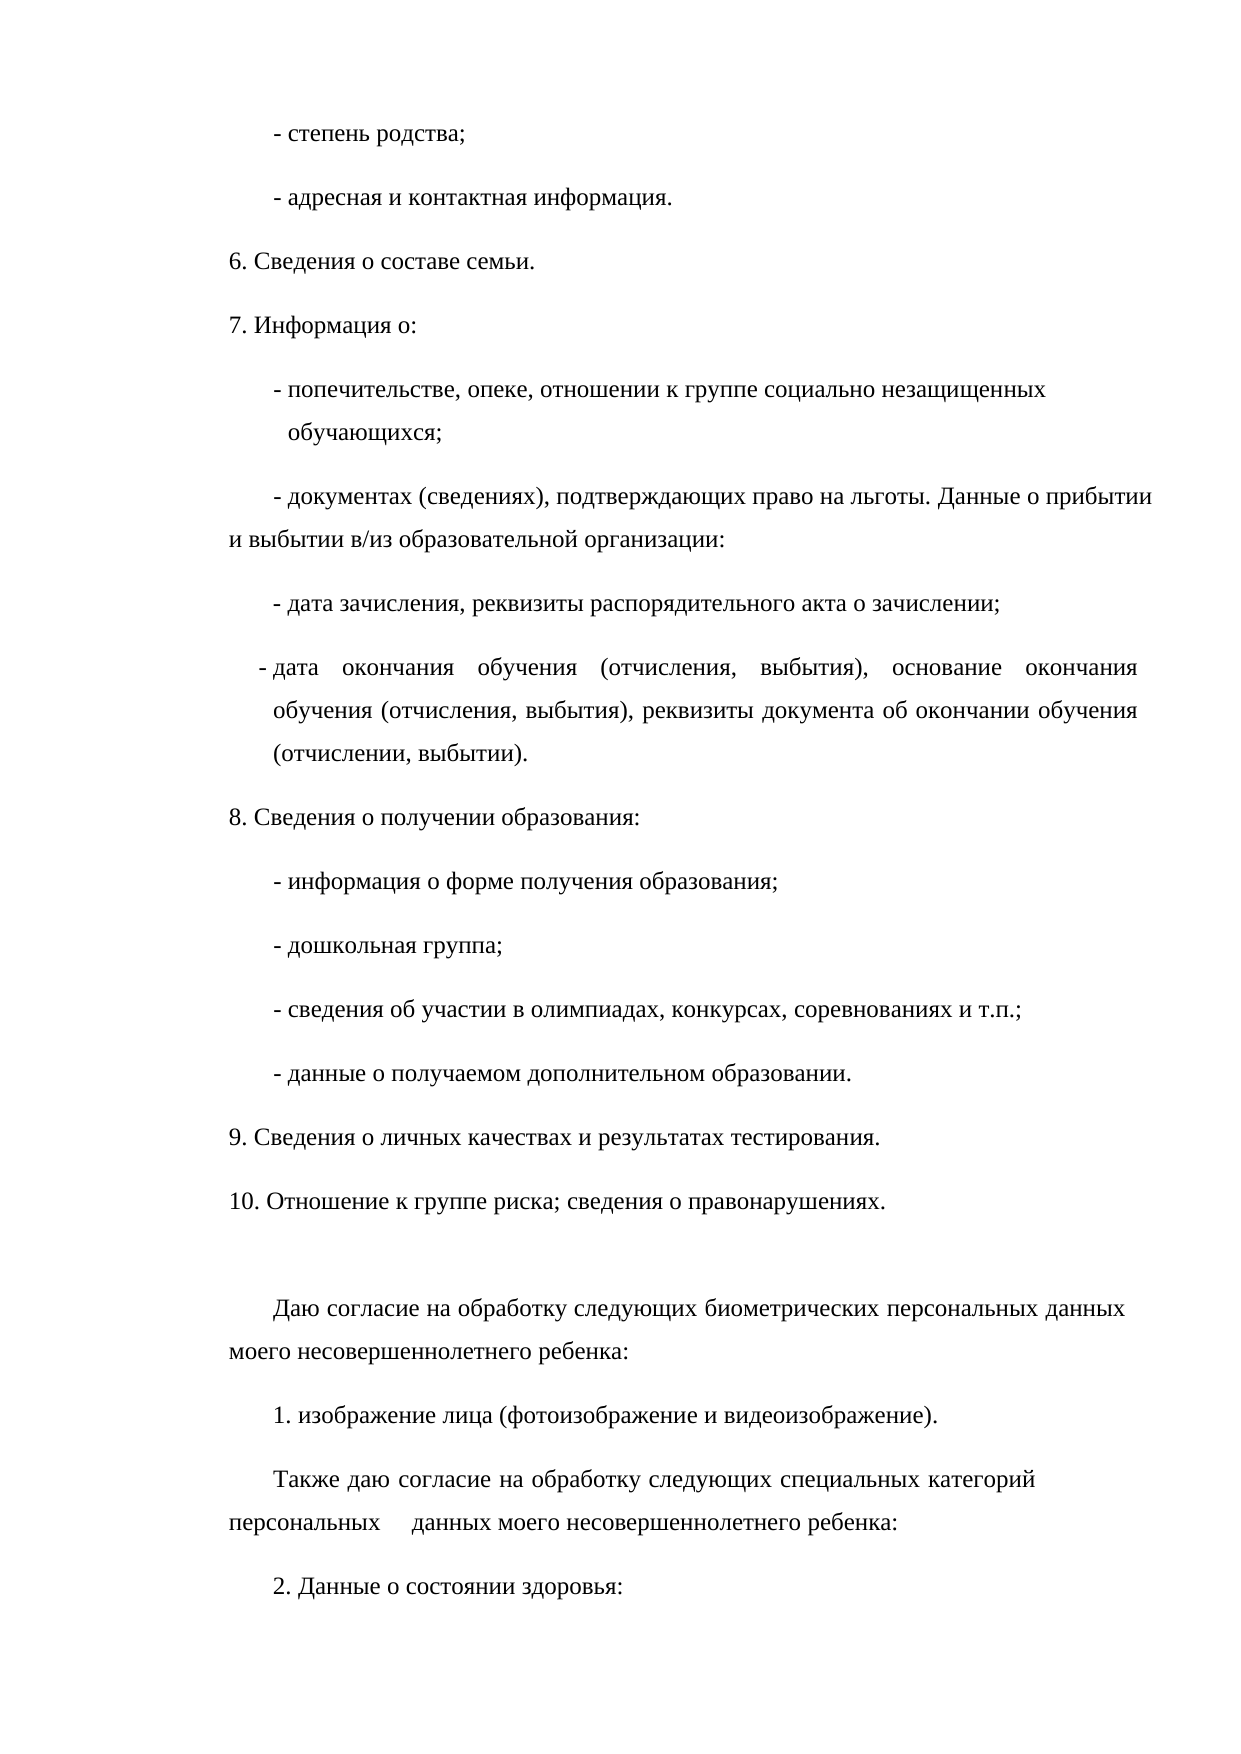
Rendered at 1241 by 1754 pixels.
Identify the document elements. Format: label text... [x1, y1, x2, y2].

list дата зачисления, реквизиты распорядительного акта о зачислении; [273, 588, 1163, 617]
list Сведения о составе семьи. [228, 246, 1163, 275]
list Отношение к группе риска; сведения о правонарушениях. [229, 1186, 1163, 1215]
list попечительстве, опеке, отношении к группе социально незащищенных обучающихся; [273, 374, 1163, 446]
list Сведения о личных качествах и результатах тестирования. [228, 1122, 1163, 1151]
list Информация о: [228, 310, 1163, 339]
text Даю согласие на обработку следующих биометрических персональных данных моего несовершеннолетнего ребенка: [229, 1293, 1163, 1365]
text Также даю согласие на обработку следующих специальных категорий персональных данных моего несовершеннолетнего ребенка: [229, 1464, 1107, 1536]
list документах (сведениях), подтверждающих право на льготы. Данные о прибытии и выбытии в/из образовательной организации: [229, 481, 1163, 553]
list сведения об участии в олимпиадах, конкурсах, соревнованиях и т.п.; [273, 994, 1163, 1023]
list дошкольная группа; [273, 930, 1163, 959]
list Сведения о получении образования: [228, 802, 1163, 831]
list информация о форме получения образования; [273, 866, 1163, 895]
list Данные о состоянии здоровья: [273, 1571, 1163, 1600]
list степень родства; [273, 118, 1163, 147]
list дата окончания обучения (отчисления, выбытия), основание окончания обучения (отчисления, выбытия), реквизиты документа об окончании обучения (отчислении, выбытии). [258, 652, 1138, 767]
list данные о получаемом дополнительном образовании. [273, 1058, 1163, 1087]
list адресная и контактная информация. [273, 182, 1163, 211]
list изображение лица (фотоизображение и видеоизображение). [273, 1400, 1163, 1429]
